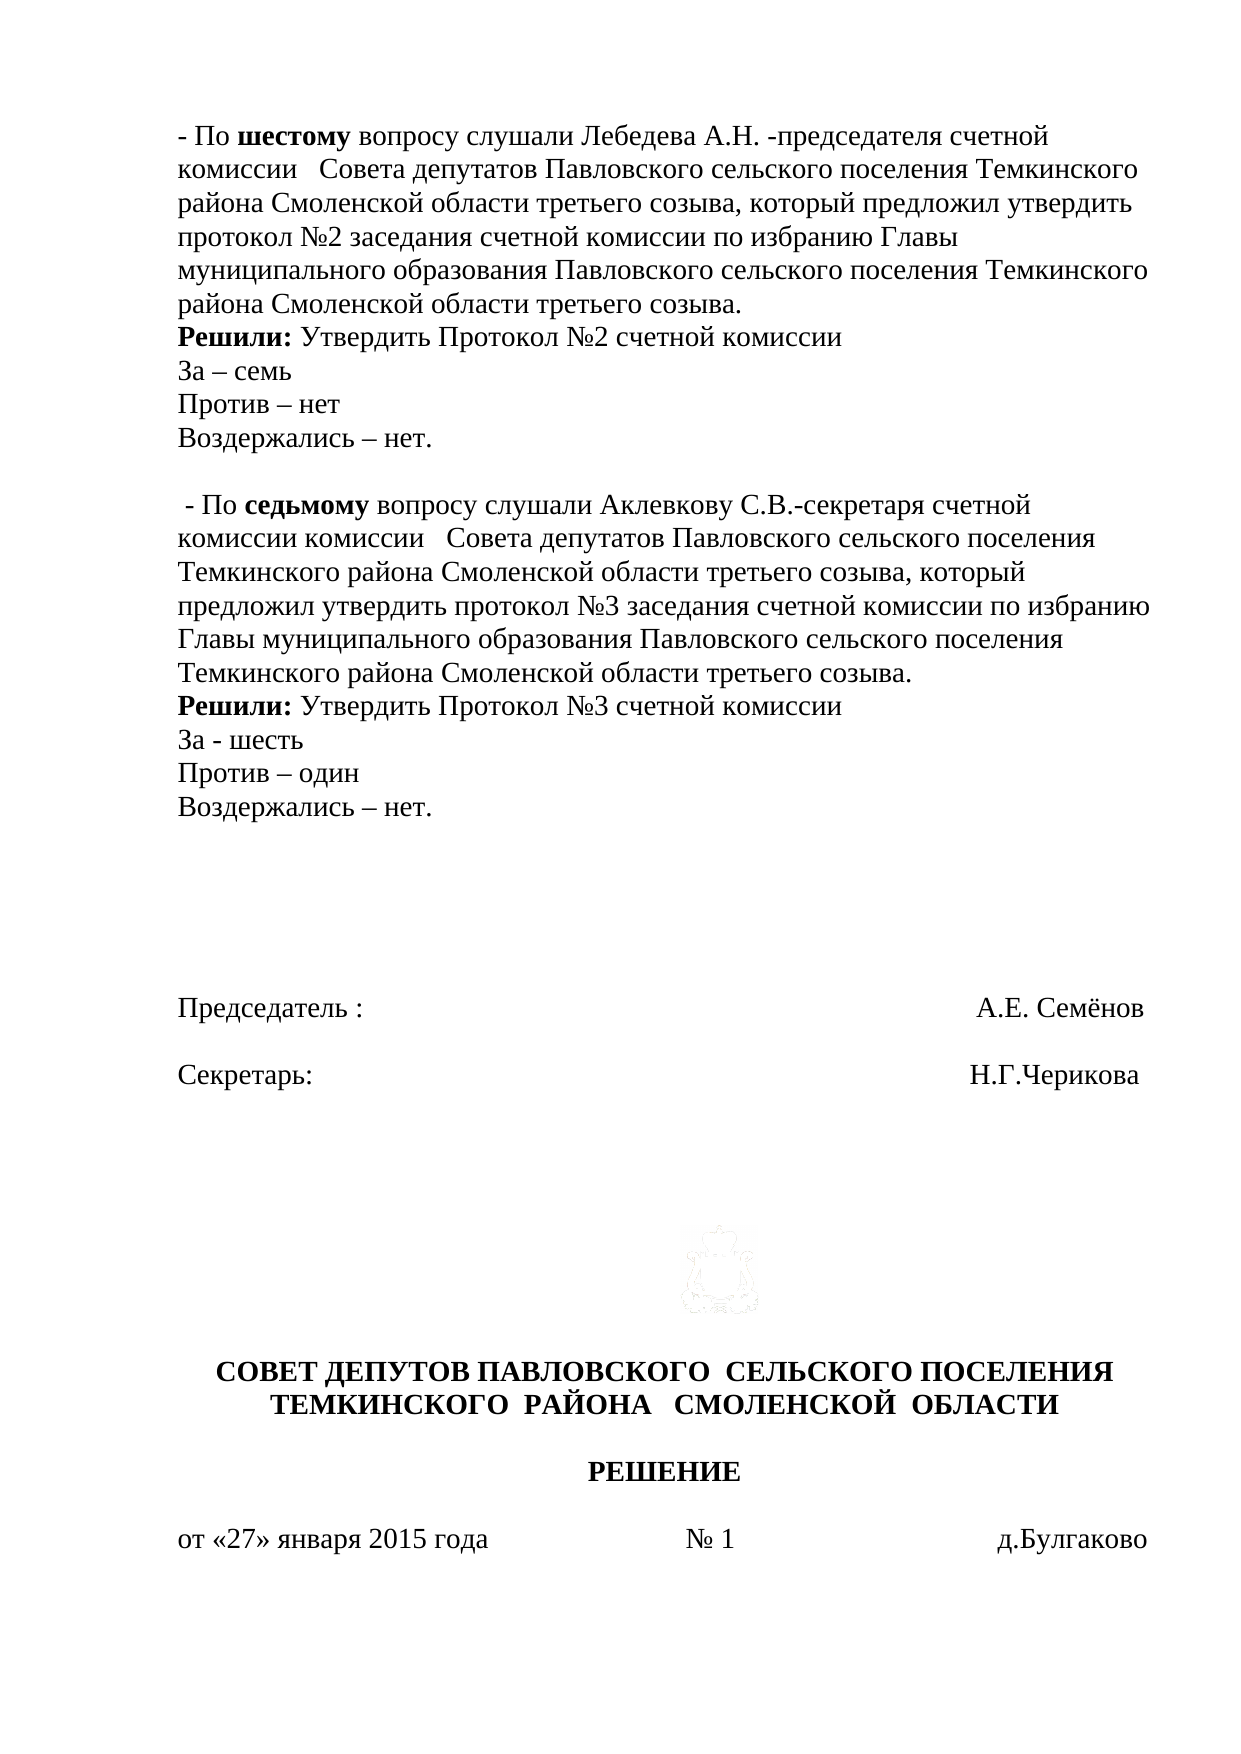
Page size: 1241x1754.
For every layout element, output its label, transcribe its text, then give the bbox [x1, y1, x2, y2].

text - По седьмому вопросу слушали Аклевкову С.В.-секретаря счетной комиссии комиссии Совета депутатов Павловского сельского поселения Темкинского района Смоленской области третьего созыва, который предложил утвердить протокол №3 заседания счетной комиссии по избранию Главы муниципального образования Павловского сельского поселения Темкинского района Смоленской области третьего созыва. [177, 487, 1152, 688]
text РЕШЕНИЕ [177, 1454, 1152, 1488]
text от «27» января 2015 года № 1 д.Булгаково [177, 1522, 1152, 1555]
text Против – нет [121, 386, 1152, 420]
text Воздержались – нет. [177, 420, 1152, 453]
text - По шестому вопросу слушали Лебедева А.Н. -председателя счетной комиссии Совета депутатов Павловского сельского поселения Темкинского района Смоленской области третьего созыва, который предложил утвердить протокол №2 заседания счетной комиссии по избранию Главы муниципального образования Павловского сельского поселения Темкинского района Смоленской области третьего созыва. [177, 118, 1152, 319]
text Председатель : А.Е. Семёнов [177, 990, 1152, 1024]
text Секретарь: Н.Г.Черикова [177, 1057, 1152, 1091]
text ТЕМКИНСКОГО РАЙОНА СМОЛЕНСКОЙ ОБЛАСТИ [177, 1387, 1152, 1421]
text Решили: Утвердить Протокол №2 счетной комиссии [177, 319, 1152, 353]
text СОВЕТ ДЕПУТОВ ПАВЛОВСКОГО СЕЛЬСКОГО ПОСЕЛЕНИЯ [177, 1354, 1152, 1387]
text Решили: Утвердить Протокол №3 счетной комиссии [177, 688, 1152, 722]
text Воздержались – нет. [177, 789, 1152, 822]
text Против – один [121, 755, 1152, 789]
text За – семь [177, 353, 1152, 386]
text За - шесть [177, 722, 1152, 755]
